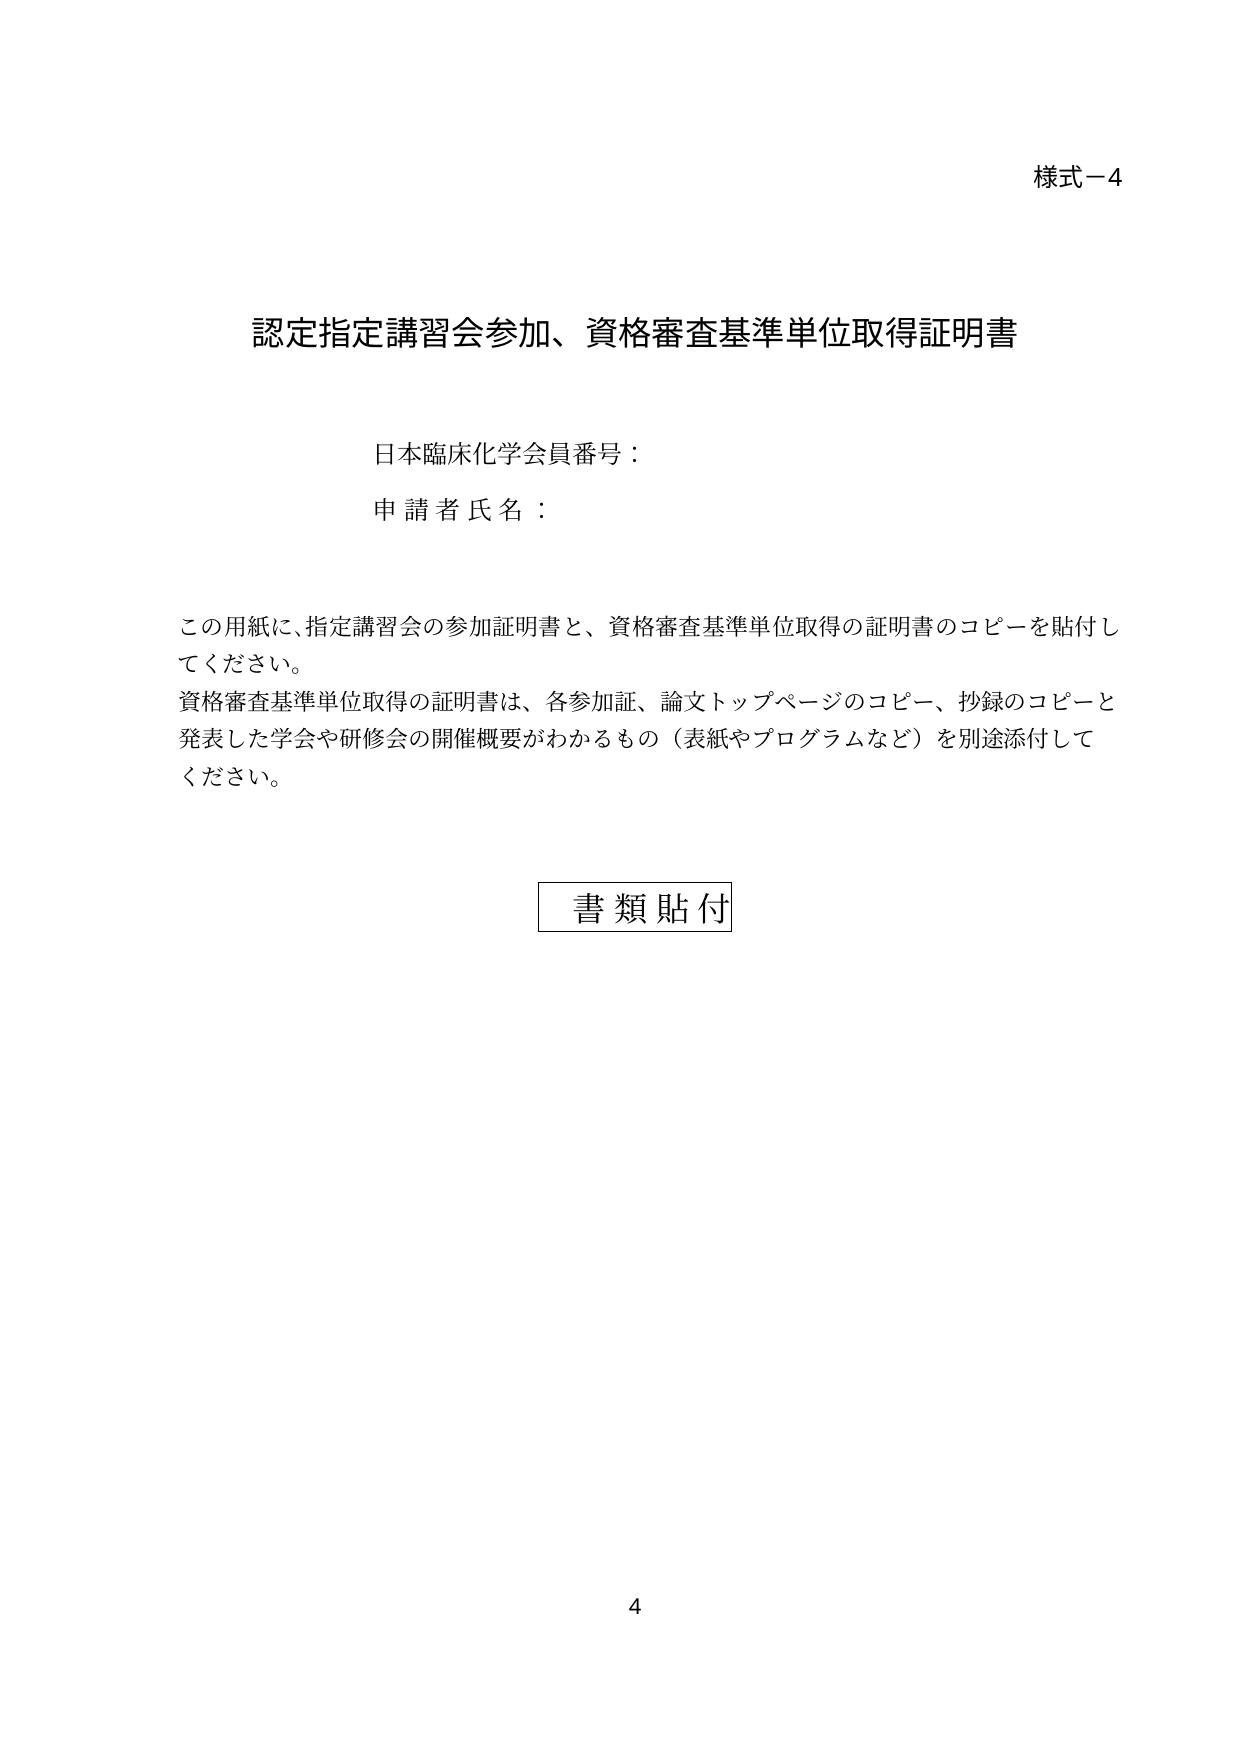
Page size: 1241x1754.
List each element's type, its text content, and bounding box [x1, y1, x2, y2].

text 申 請 者 氏 名 ： [148, 490, 1122, 527]
text 認定指定講習会参加、資格審査基準単位取得証明書 [148, 307, 1122, 355]
text 書 類 貼 付 [148, 869, 1122, 944]
text 資格審査基準単位取得の証明書は、各参加証、論文トップページのコピー、抄録のコピーと発表した学会や研修会の開催概要がわかるもの（表紙やプログラムなど）を別途添付して [179, 682, 1122, 757]
text 様式－4 [148, 157, 1122, 194]
text 日本臨床化学会員番号： [148, 434, 1122, 472]
text この用紙に､指定講習会の参加証明書と、資格審査基準単位取得の証明書のコピーを貼付してください。 [177, 607, 1122, 682]
text ください。 [179, 757, 1122, 794]
